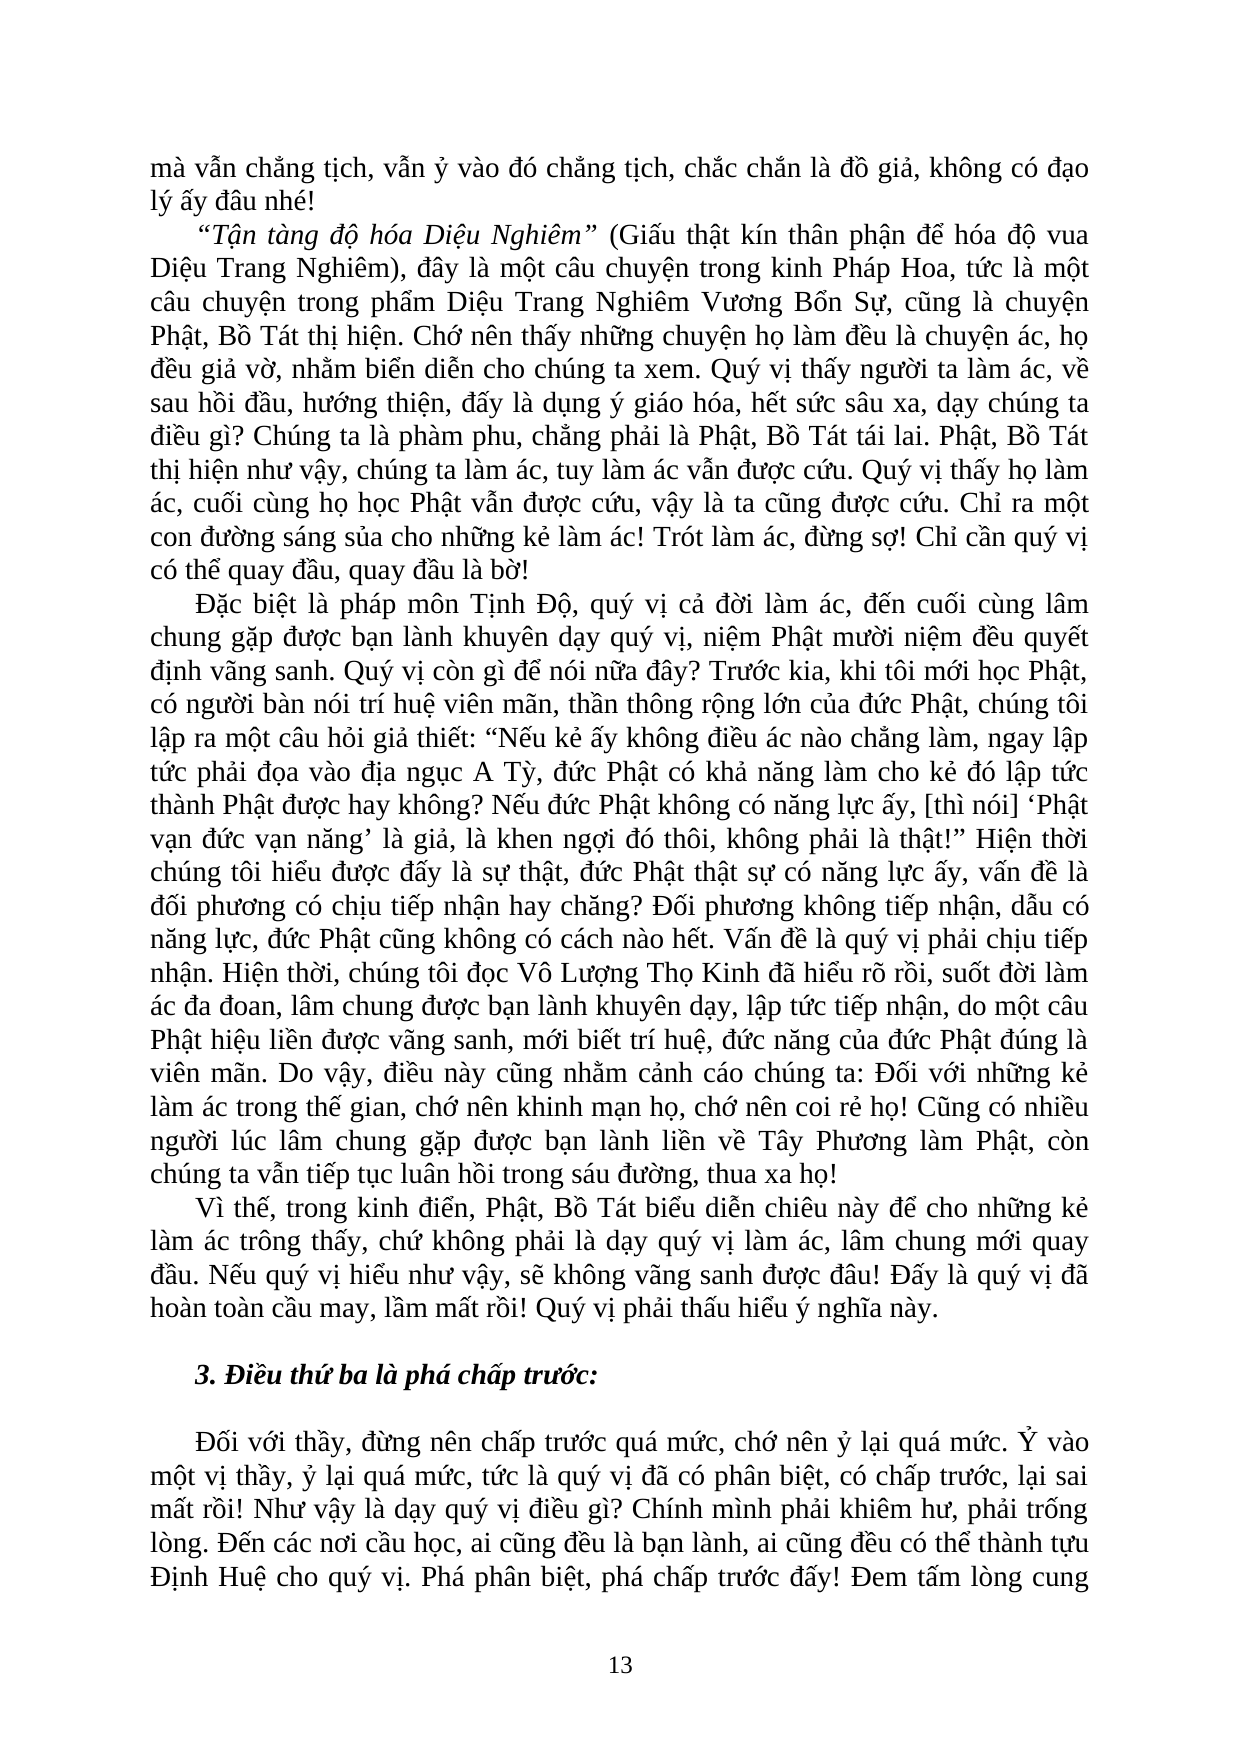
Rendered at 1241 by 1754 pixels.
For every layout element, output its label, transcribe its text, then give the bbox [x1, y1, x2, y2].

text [150, 150, 1090, 217]
text Đặc biệt là pháp môn Tịnh Độ, quý vị cả đời làm ác, đến cuối cùng lâm chung gặp được bạn lành khuyên dạy quý vị, niệm Phật mười niệm đều quyết định vãng sanh. Quý vị còn gì để nói nữa đây? Trước kia, khi tôi mới học Phật, có người bàn nói trí huệ viên mãn, thần thông rộng lớn của đức Phật, chúng tôi lập ra một câu hỏi giả thiết: “Nếu kẻ ấy không điều ác nào chẳng làm, ngay lập tức phải đọa vào địa ngục A Tỳ, đức Phật có khả năng làm cho kẻ đó lập tức thành Phật được hay không? Nếu đức Phật không có năng lực ấy, [thì nói] ‘Phật vạn đức vạn năng’ là giả, là khen ngợi đó thôi, không phải là thật!” Hiện thời chúng tôi hiểu được đấy là sự thật, đức Phật thật sự có năng lực ấy, vấn đề là đối phương có chịu tiếp nhận hay chăng? Đối phương không tiếp nhận, dẫu có năng lực, đức Phật cũng không có cách nào hết. Vấn đề là quý vị phải chịu tiếp nhận. Hiện thời, chúng tôi đọc Vô Lượng Thọ Kinh đã hiểu rõ rồi, suốt đời làm ác đa đoan, lâm chung được bạn lành khuyên dạy, lập tức tiếp nhận, do một câu Phật hiệu liền được vãng sanh, mới biết trí huệ, đức năng của đức Phật đúng là viên mãn. Do vậy, điều này cũng nhằm cảnh cáo chúng ta: Đối với những kẻ làm ác trong thế gian, chớ nên khinh mạn họ, chớ nên coi rẻ họ! Cũng có nhiều người lúc lâm chung gặp được bạn lành liền về Tây Phương làm Phật, còn chúng ta vẫn tiếp tục luân hồi trong sáu đường, thua xa họ! [150, 586, 1090, 1190]
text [150, 1424, 1090, 1592]
text Vì thế, trong kinh điển, Phật, Bồ Tát biểu diễn chiêu này để cho những kẻ làm ác trông thấy, chứ không phải là dạy quý vị làm ác, lâm chung mới quay đầu. Nếu quý vị hiểu như vậy, sẽ không vãng sanh được đâu! Đấy là quý vị đã hoàn toàn cầu may, lầm mất rồi! Quý vị phải thấu hiểu ý nghĩa này. [150, 1190, 1090, 1324]
text 3. Điều thứ ba là phá chấp trước: [150, 1357, 1090, 1391]
text “Tận tàng độ hóa Diệu Nghiêm” (Giấu thật kín thân phận để hóa độ vua Diệu Trang Nghiêm), đây là một câu chuyện trong kinh Pháp Hoa, tức là một câu chuyện trong phẩm Diệu Trang Nghiêm Vương Bổn Sự, cũng là chuyện Phật, Bồ Tát thị hiện. Chớ nên thấy những chuyện họ làm đều là chuyện ác, họ đều giả vờ, nhằm biển diễn cho chúng ta xem. Quý vị thấy người ta làm ác, về sau hồi đầu, hướng thiện, đấy là dụng ý giáo hóa, hết sức sâu xa, dạy chúng ta điều gì? Chúng ta là phàm phu, chẳng phải là Phật, Bồ Tát tái lai. Phật, Bồ Tát thị hiện như vậy, chúng ta làm ác, tuy làm ác vẫn được cứu. Quý vị thấy họ làm ác, cuối cùng họ học Phật vẫn được cứu, vậy là ta cũng được cứu. Chỉ ra một con đường sáng sủa cho những kẻ làm ác! Trót làm ác, đừng sợ! Chỉ cần quý vị có thể quay đầu, quay đầu là bờ! [150, 217, 1090, 586]
